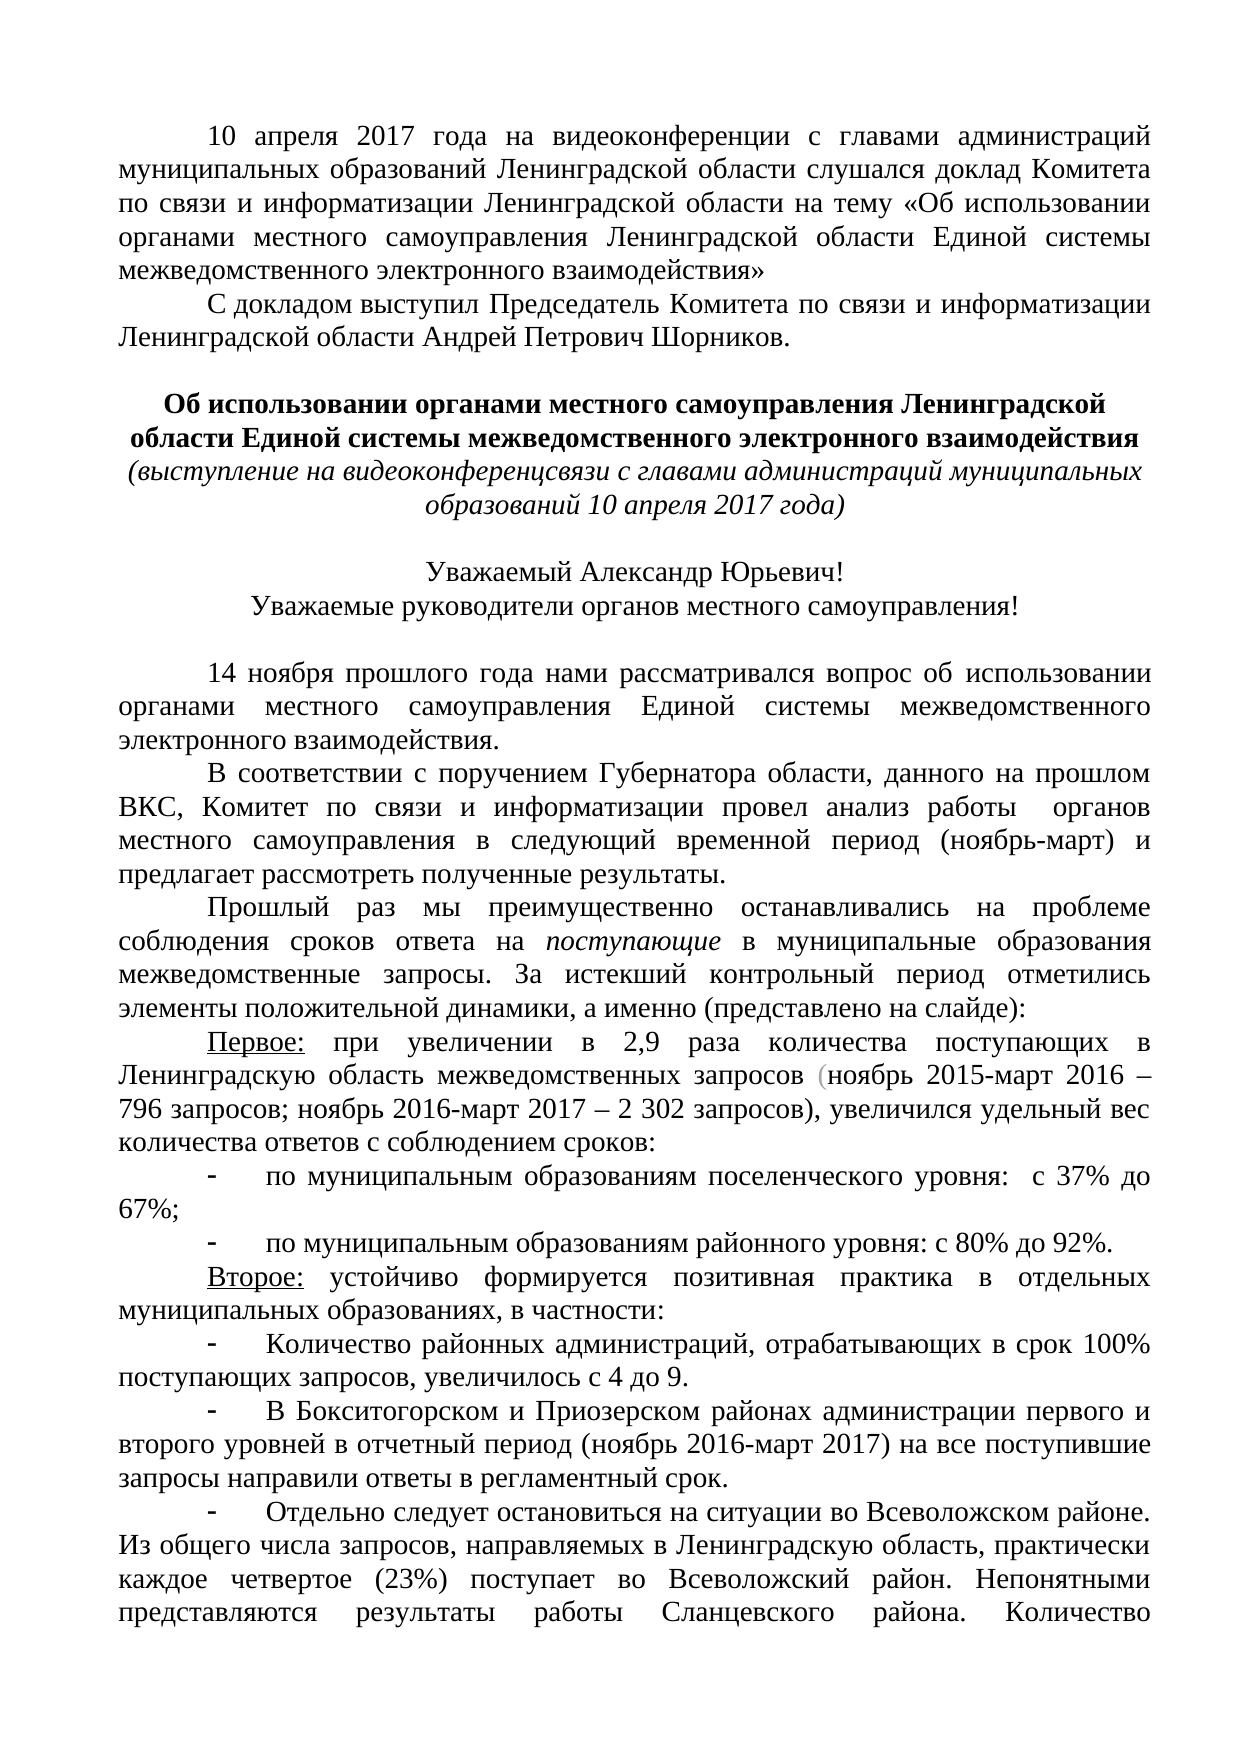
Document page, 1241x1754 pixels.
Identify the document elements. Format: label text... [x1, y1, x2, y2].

text Уважаемый Александр Юрьевич! [118, 554, 1152, 588]
text С докладом выступил Председатель Комитета по связи и информатизации Ленинградской области Андрей Петрович Шорников. [118, 286, 1152, 353]
list Первое: при увеличении в 2,9 раза количества поступающих в Ленинградскую область межведомственных запросов (ноябрь 2015-март 2016 – 796 запросов; ноябрь 2016-март 2017 – 2 302 запросов), увеличился удельный вес количества ответов с соблюдением сроков: [118, 1024, 1152, 1158]
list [118, 1494, 1152, 1628]
text Об использовании органами местного самоуправления Ленинградской области Единой системы межведомственного электронного взаимодействия [118, 386, 1152, 453]
text 10 апреля 2017 года на видеоконференции с главами администраций муниципальных образований Ленинградской области слушался доклад Комитета по связи и информатизации Ленинградской области на тему «Об использовании органами местного самоуправления Ленинградской области Единой системы межведомственного электронного взаимодействия» [118, 118, 1152, 286]
text (выступление на видеоконференцсвязи с главами администраций муниципальных образований 10 апреля 2017 года) [118, 453, 1152, 521]
text Уважаемые руководители органов местного самоуправления! [118, 588, 1152, 621]
text В соответствии с поручением Губернатора области, данного на прошлом ВКС, Комитет по связи и информатизации провел анализ работы органов местного самоуправления в следующий временной период (ноябрь-март) и предлагает рассмотреть полученные результаты. [118, 755, 1152, 889]
list Второе: устойчиво формируется позитивная практика в отдельных муниципальных образованиях, в частности: [118, 1259, 1152, 1326]
list по муниципальным образованиям районного уровня: с 80% до 92%. [118, 1225, 1152, 1259]
text 14 ноября прошлого года нами рассматривался вопрос об использовании органами местного самоуправления Единой системы межведомственного электронного взаимодействия. [118, 655, 1152, 755]
list Количество районных администраций, отрабатывающих в срок 100% поступающих запросов, увеличилось с 4 до 9. [118, 1326, 1152, 1393]
list по муниципальным образованиям поселенческого уровня: с 37% до 67%; [118, 1158, 1152, 1225]
list В Бокситогорском и Приозерском районах администрации первого и второго уровней в отчетный период (ноябрь 2016-март 2017) на все поступившие запросы направили ответы в регламентный срок. [118, 1393, 1152, 1494]
text Прошлый раз мы преимущественно останавливались на проблеме соблюдения сроков ответа на поступающие в муниципальные образования межведомственные запросы. За истекший контрольный период отметились элементы положительной динамики, а именно (представлено на слайде): [118, 889, 1152, 1024]
